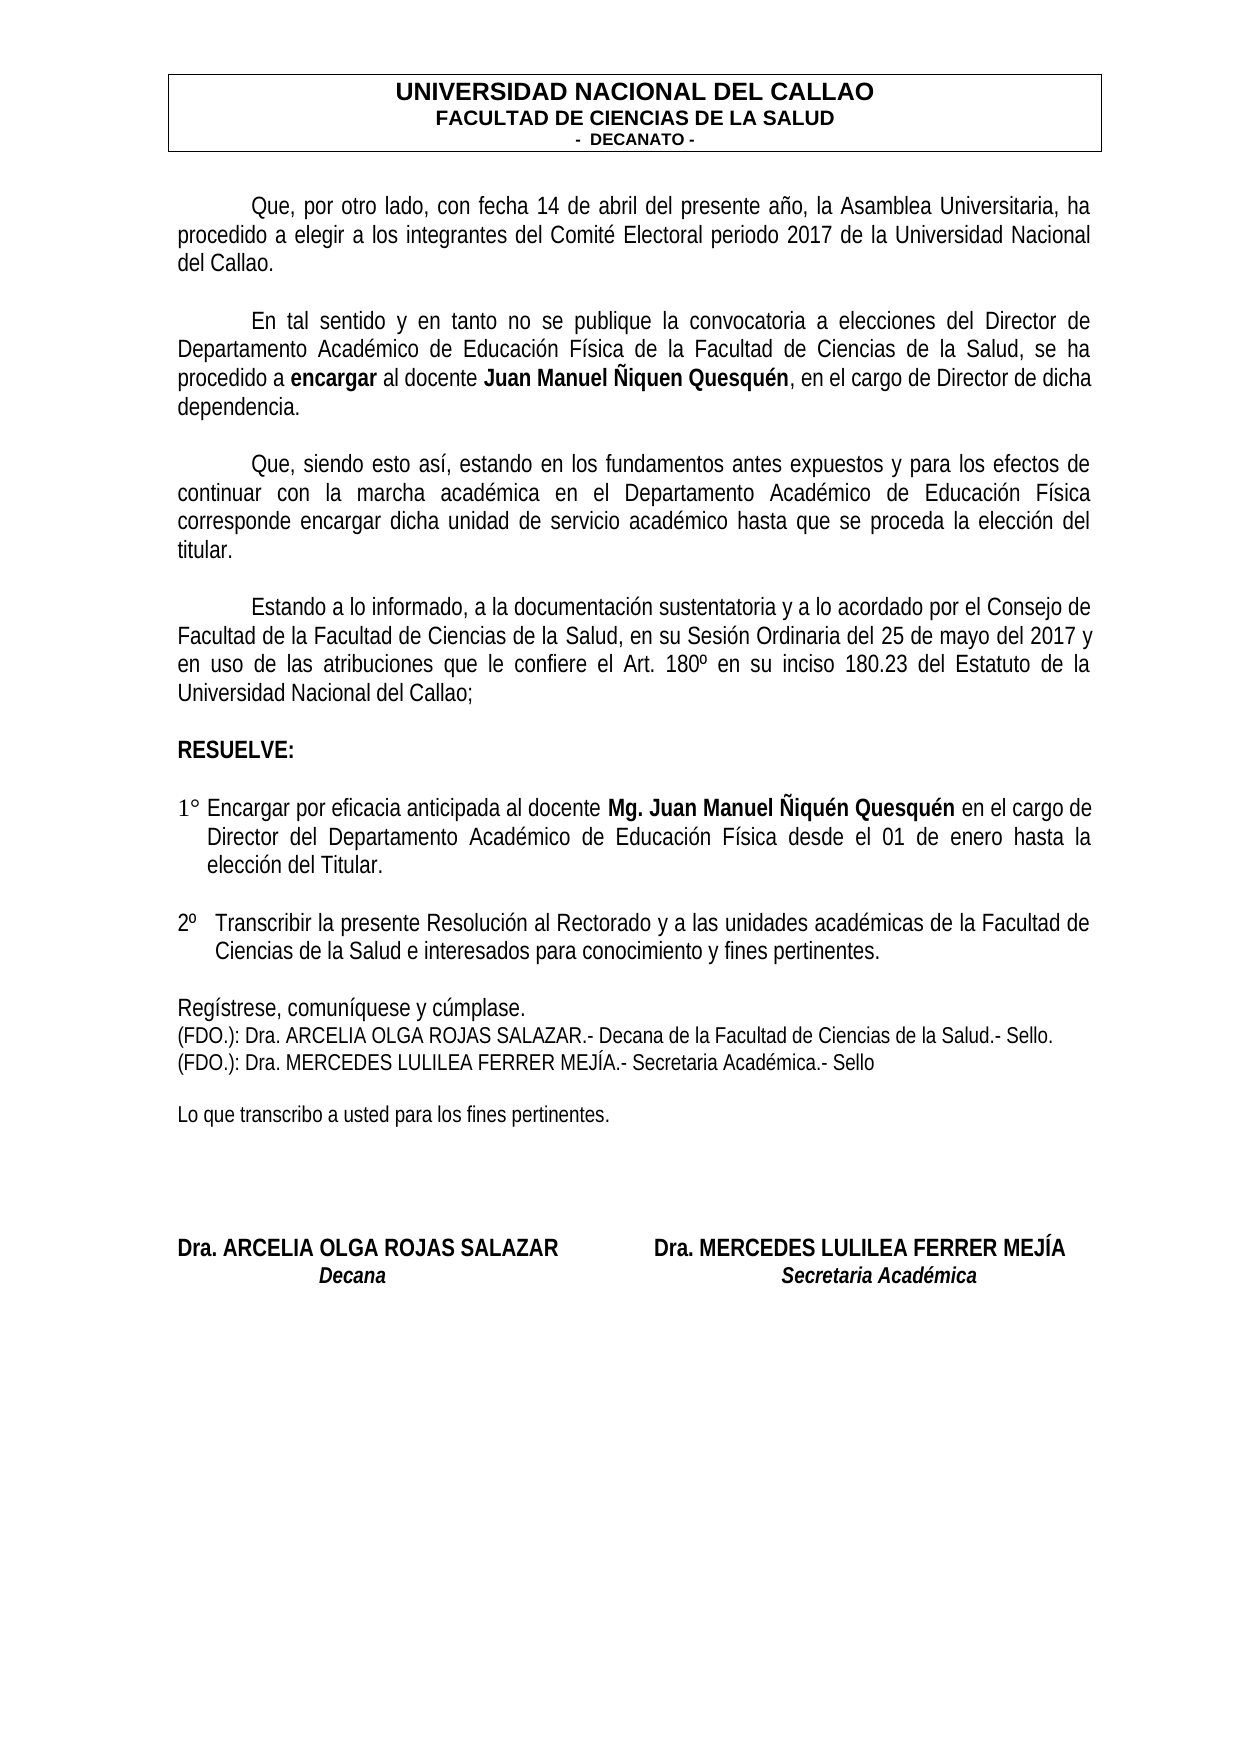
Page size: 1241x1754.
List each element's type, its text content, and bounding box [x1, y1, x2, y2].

text Que, por otro lado, con fecha 14 de abril del presente año, la Asamblea Universitaria, ha procedido a elegir a los integrantes del Comité Electoral periodo 2017 de la Universidad Nacional del Callao. [177, 191, 1093, 277]
text (FDO.): Dra. ARCELIA OLGA ROJAS SALAZAR.- Decana de la Facultad de Ciencias de la Salud.- Sello. [177, 1022, 1093, 1048]
text Decana Secretaria Académica [177, 1262, 1093, 1288]
text En tal sentido y en tanto no se publique la convocatoria a elecciones del Director de Departamento Académico de Educación Física de la Facultad de Ciencias de la Salud, se ha procedido a encargar al docente Juan Manuel Ñiquen Quesquén, en el cargo de Director de dicha dependencia. [177, 306, 1093, 420]
text Que, siendo esto así, estando en los fundamentos antes expuestos y para los efectos de continuar con la marcha académica en el Departamento Académico de Educación Física corresponde encargar dicha unidad de servicio académico hasta que se proceda la elección del titular. [177, 449, 1093, 563]
text 1° Encargar por eficacia anticipada al docente Mg. Juan Manuel Ñiquén Quesquén en el cargo de Director del Departamento Académico de Educación Física desde el 01 de enero hasta la elección del Titular. [177, 793, 1093, 879]
text Lo que transcribo a usted para los fines pertinentes. [177, 1101, 1093, 1127]
text Dra. ARCELIA OLGA ROJAS SALAZAR Dra. MERCEDES LULILEA FERRER MEJÍA [177, 1233, 1093, 1262]
text RESUELVE: [177, 735, 1093, 764]
text Regístrese, comuníquese y cúmplase. [177, 993, 1093, 1022]
text (FDO.): Dra. MERCEDES LULILEA FERRER MEJÍA.- Secretaria Académica.- Sello [177, 1048, 1093, 1075]
text Estando a lo informado, a la documentación sustentatoria y a lo acordado por el Consejo de Facultad de la Facultad de Ciencias de la Salud, en su Sesión Ordinaria del 25 de mayo del 2017 y en uso de las atribuciones que le confiere el Art. 180º en su inciso 180.23 del Estatuto de la Universidad Nacional del Callao; [177, 592, 1093, 707]
text 2º Transcribir la presente Resolución al Rectorado y a las unidades académicas de la Facultad de Ciencias de la Salud e interesados para conocimiento y fines pertinentes. [177, 907, 1093, 965]
